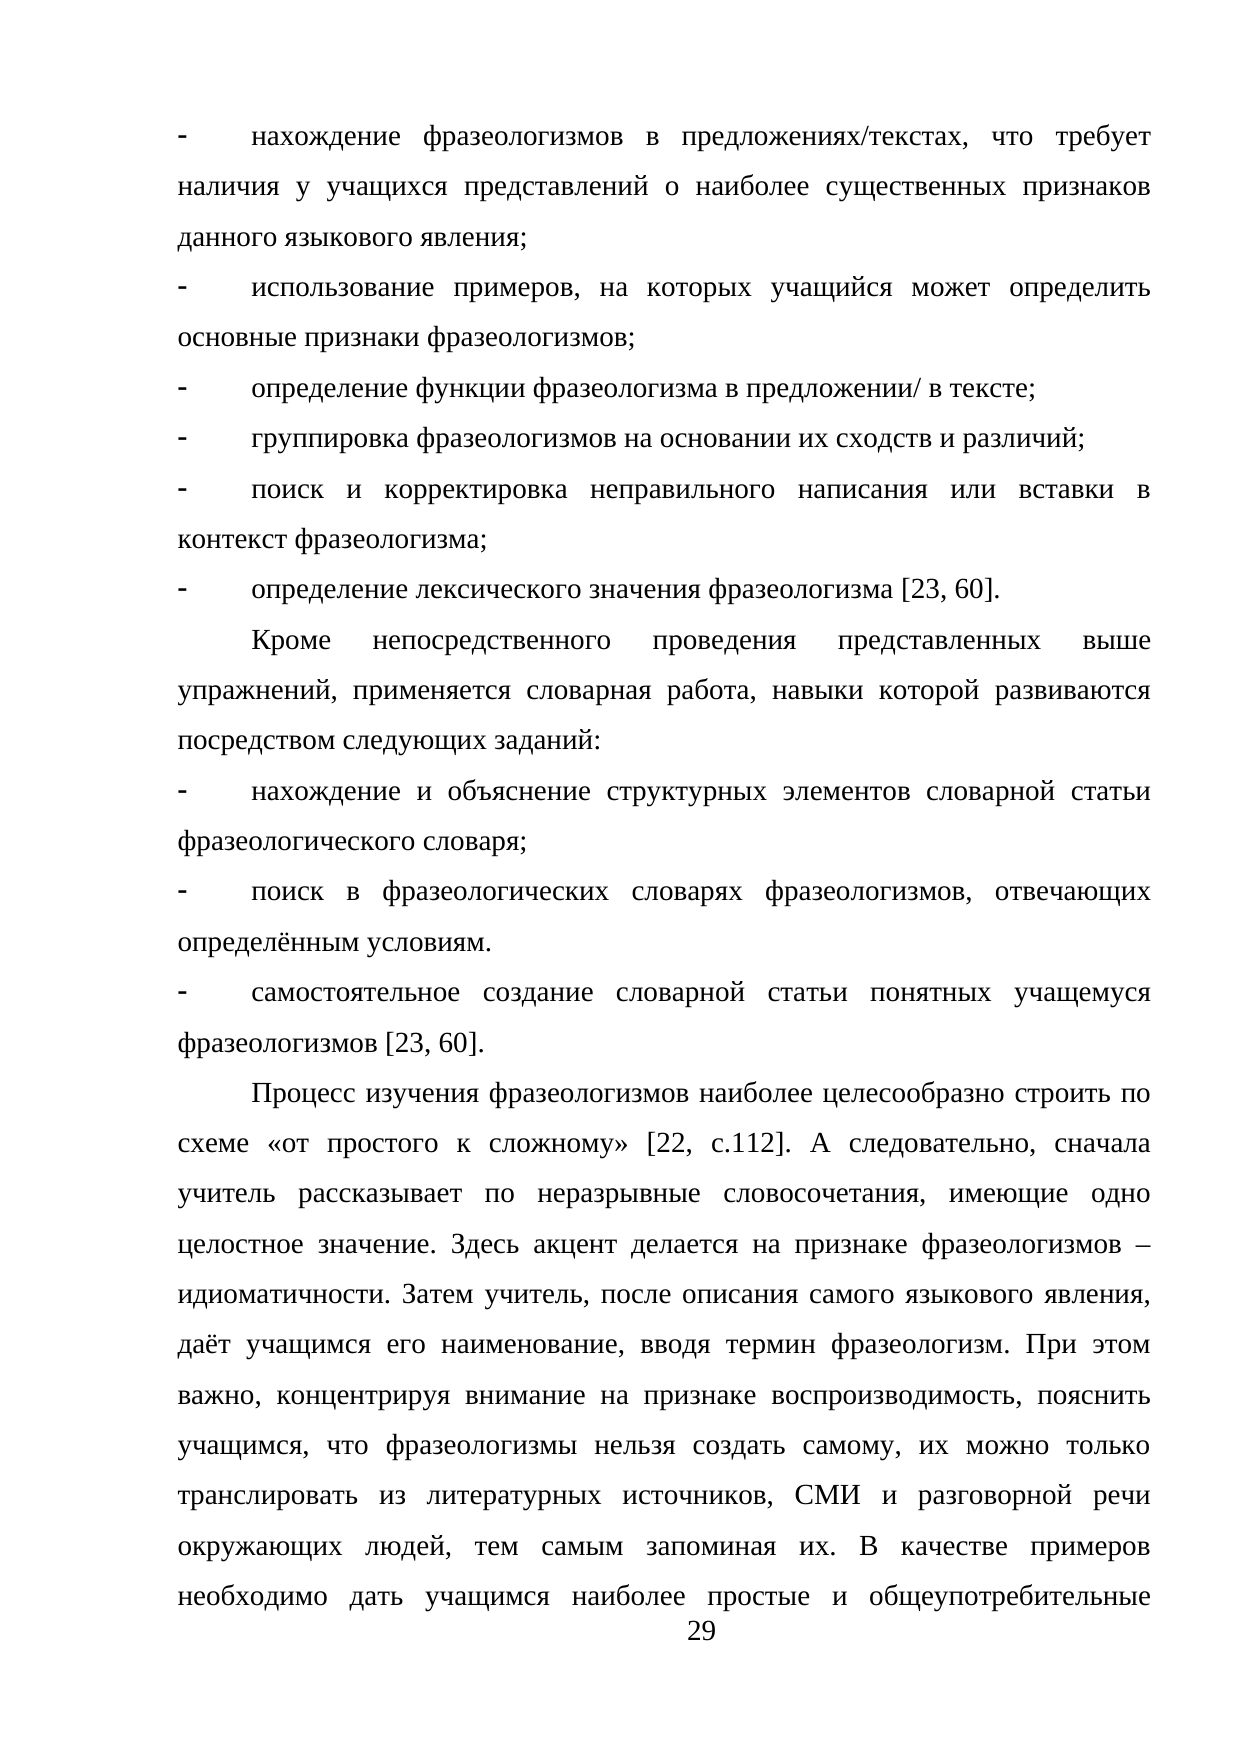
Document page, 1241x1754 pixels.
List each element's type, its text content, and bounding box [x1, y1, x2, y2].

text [177, 1075, 1152, 1612]
list группировка фразеологизмов на основании их сходств и различий; [177, 420, 1152, 454]
list определение лексического значения фразеологизма [23, 60]. [177, 571, 1152, 605]
list поиск и корректировка неправильного написания или вставки в контекст фразеологизма; [177, 471, 1152, 555]
list определение функции фразеологизма в предложении/ в тексте; [177, 370, 1152, 403]
list самостоятельное создание словарной статьи понятных учащемуся фразеологизмов [23, 60]. [177, 974, 1152, 1058]
text Кроме непосредственного проведения представленных выше упражнений, применяется словарная работа, навыки которой развиваются посредством следующих заданий: [177, 622, 1152, 756]
list использование примеров, на которых учащийся может определить основные признаки фразеологизмов; [177, 269, 1152, 353]
list поиск в фразеологических словарях фразеологизмов, отвечающих определённым условиям. [177, 873, 1152, 957]
list нахождение и объяснение структурных элементов словарной статьи фразеологического словаря; [177, 773, 1152, 857]
list нахождение фразеологизмов в предложениях/текстах, что требует наличия у учащихся представлений о наиболее существенных признаков данного языкового явления; [177, 118, 1152, 252]
